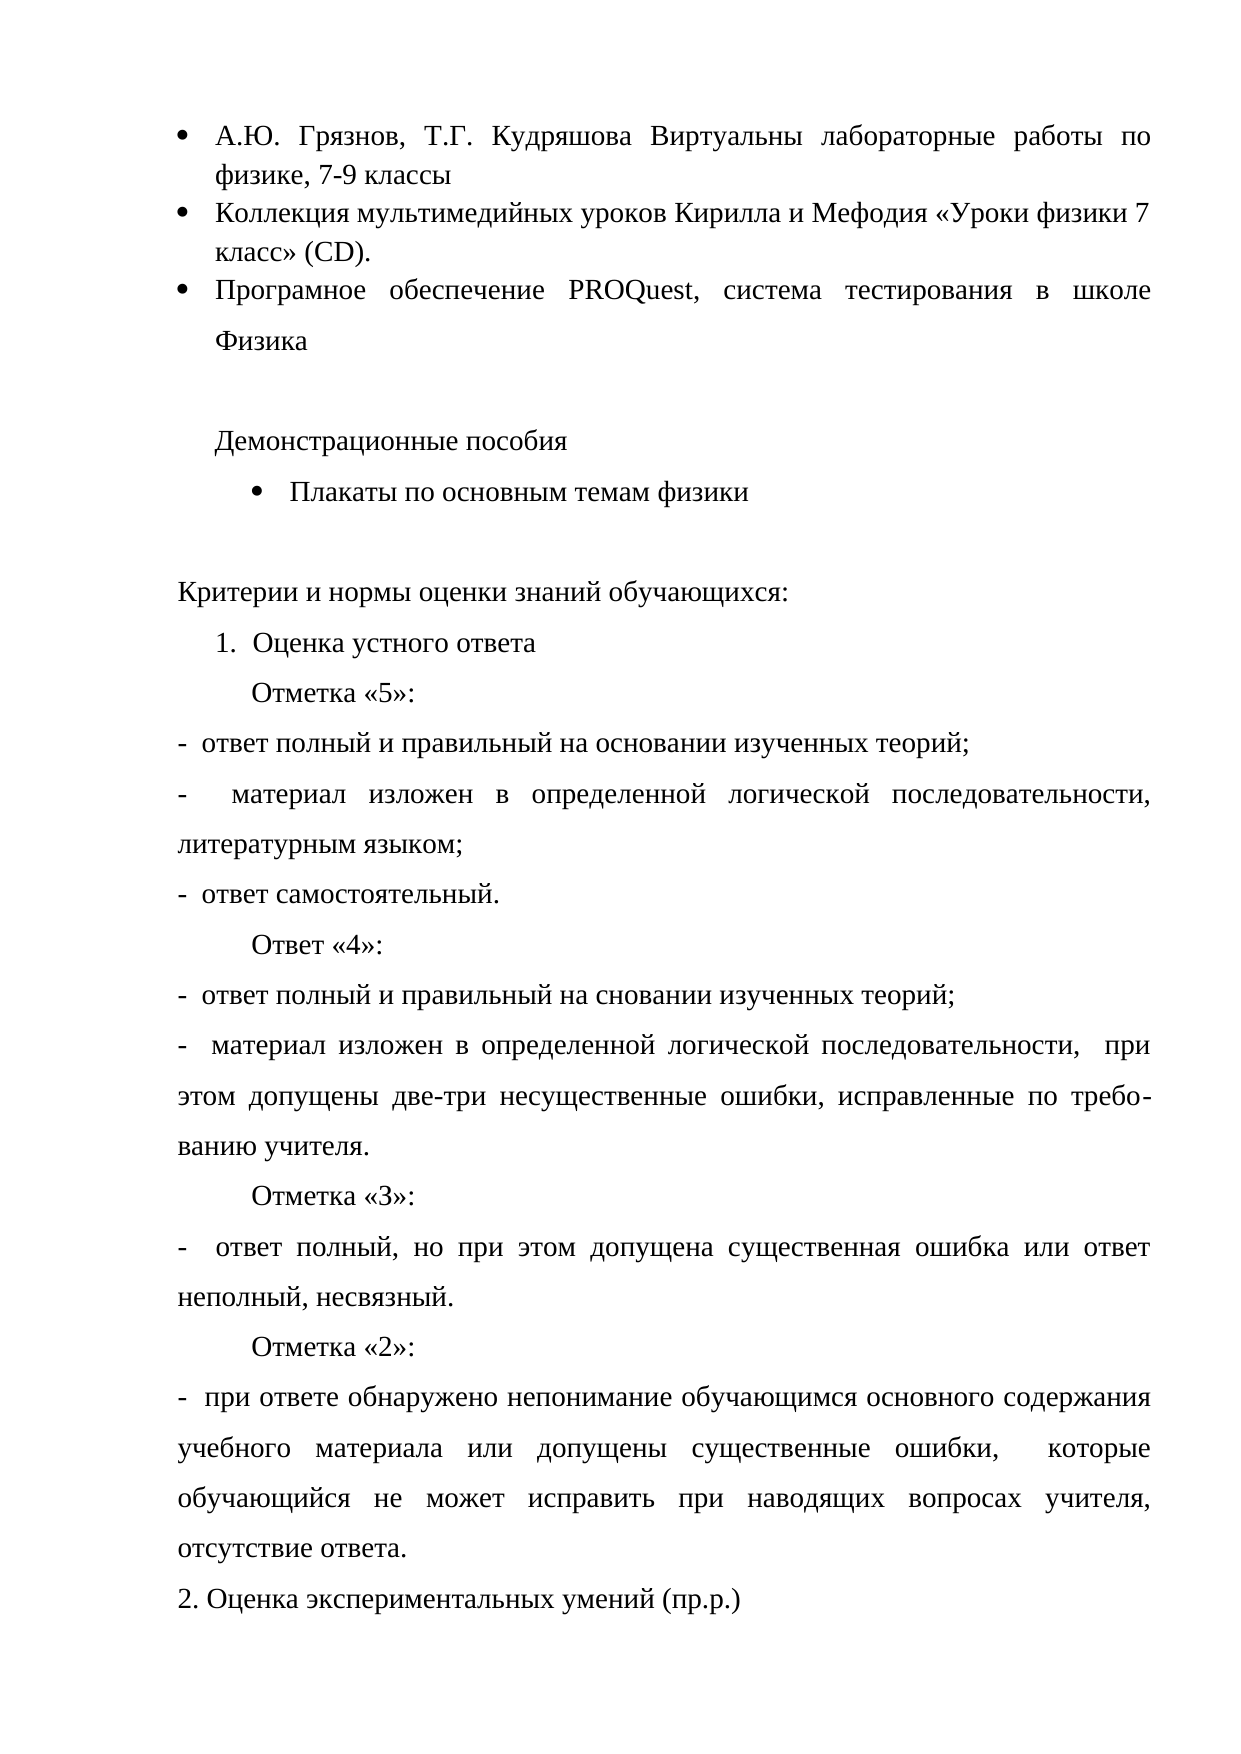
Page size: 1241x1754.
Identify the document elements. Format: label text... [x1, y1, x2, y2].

text Отметка «2»: [177, 1329, 1152, 1363]
list Плакаты по основным темам физики [252, 474, 1152, 507]
list Програмное обеспечение PROQuest, система тестирования в школе Физика [177, 272, 1152, 356]
text - ответ самостоятельный. [177, 876, 1152, 910]
text - ответ полный и правильный на сновании изученных теорий; [177, 977, 1152, 1011]
list А.Ю. Грязнов, Т.Г. Кудряшова Виртуальны лабораторные работы по физике, 7-9 классы [177, 118, 1152, 190]
list Коллекция мультимедийных уроков Кирилла и Мефодия «Уроки физики 7 класс» (CD). [177, 195, 1152, 267]
text - при ответе обнаружено непонимание обучающимся основного содержания учебного материала или допущены существенные ошибки, которые обучающийся не может исправить при наводящих вопросах учителя, отсутствие ответа. [177, 1379, 1152, 1564]
text - ответ полный и правильный на основании изученных теорий; [177, 726, 1152, 759]
text - материал изложен в определенной логической последовательности, при этом допущены две-три несущественные ошибки, исправленные по требованию учителя. [177, 1027, 1152, 1162]
text Критерии и нормы оценки знаний обучающихся: [177, 574, 1152, 608]
text Отметка «5»: [177, 675, 1152, 709]
text - ответ полный, но при этом допущена существенная ошибка или ответ неполный, несвязный. [177, 1229, 1152, 1312]
text Ответ «4»: [177, 927, 1152, 960]
text Отметка «З»: [177, 1178, 1152, 1212]
list Оценка устного ответа [215, 625, 1152, 658]
text Демонстрационные пособия [214, 423, 1152, 457]
text - материал изложен в определенной логической последовательности, литературным языком; [177, 776, 1152, 860]
text 2. Оценка экспериментальных умений (пр.р.) [177, 1581, 1152, 1614]
